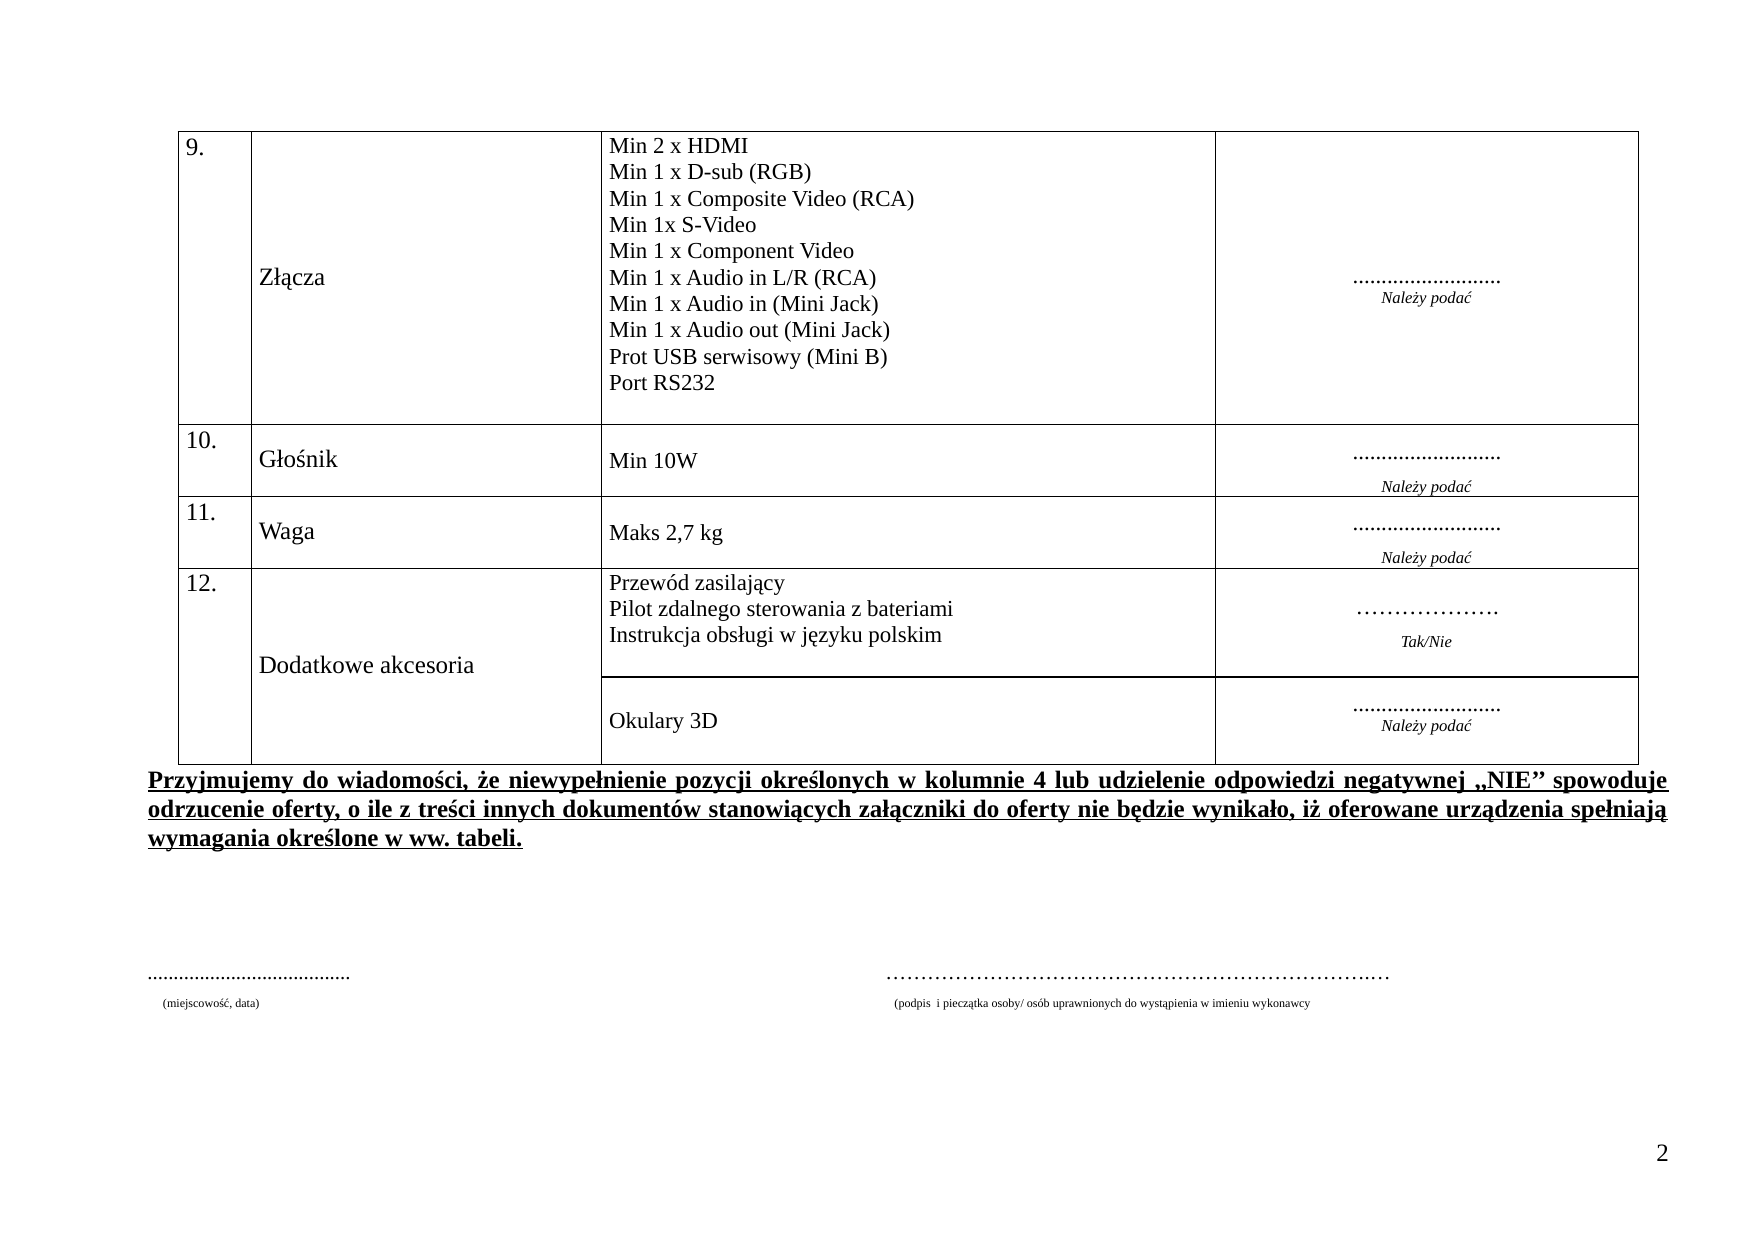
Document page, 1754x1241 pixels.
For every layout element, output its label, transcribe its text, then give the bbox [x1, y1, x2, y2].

table_cell Min 10W [602, 425, 1215, 496]
table_cell .......................... Należy podać [1216, 678, 1638, 764]
text Przyjmujemy do wiadomości, że niewypełnienie pozycji określonych w kolumnie 4 lub udzielenie odpowiedzi negatywnej ,,NIE’’ spowoduje odrzucenie oferty, o ile z treści innych dokumentów stanowiących załączniki do oferty nie będzie wynikało, iż oferowane urządzenia spełniają wymagania określone w ww. tabeli. [148, 765, 1669, 790]
table_cell Złącza [252, 132, 601, 424]
table_cell .......................... Należy podać [1216, 132, 1638, 424]
text ....................................... …………………………………………………………….… [148, 959, 1669, 984]
table_cell .......................... Należy podać [1216, 497, 1638, 567]
table_cell Przewód zasilający Pilot zdalnego sterowania z bateriami Instrukcja obsługi w języku polskim [602, 569, 1215, 676]
table_cell ………………. Tak/Nie [1216, 569, 1638, 676]
table_cell [179, 132, 251, 424]
table_cell Głośnik [252, 425, 601, 496]
table_cell [179, 425, 251, 496]
text (miejscowość, data) (podpis i pieczątka osoby/ osób uprawnionych do wystąpienia w imieniu wykonawcy [148, 996, 1669, 1020]
table_cell Maks 2,7 kg [602, 497, 1215, 567]
table_cell Dodatkowe akcesoria [252, 569, 601, 764]
table_cell Okulary 3D [602, 678, 1215, 764]
table_cell [179, 569, 251, 764]
table_cell .......................... Należy podać [1216, 425, 1638, 496]
table_cell Min 2 x HDMI Min 1 x D-sub (RGB) Min 1 x Composite Video (RCA) Min 1x S-Video Min 1 x Component Video Min 1 x Audio in L/R (RCA) Min 1 x Audio in (Mini Jack) Min 1 x Audio out (Mini Jack) Prot USB serwisowy (Mini B) Port RS232 [602, 132, 1215, 424]
table_cell Waga [252, 497, 601, 567]
table_cell [179, 497, 251, 567]
text Przyjmujemy do wiadomości, że niewypełnienie pozycji określonych w kolumnie 4 lub udzielenie odpowiedzi negatywnej ,,NIE’’ spowoduje odrzucenie oferty, o ile z treści innych dokumentów stanowiących załączniki do oferty nie będzie wynikało, iż oferowane urządzenia spełniają wymagania określone w ww. tabeli. [148, 792, 1669, 851]
